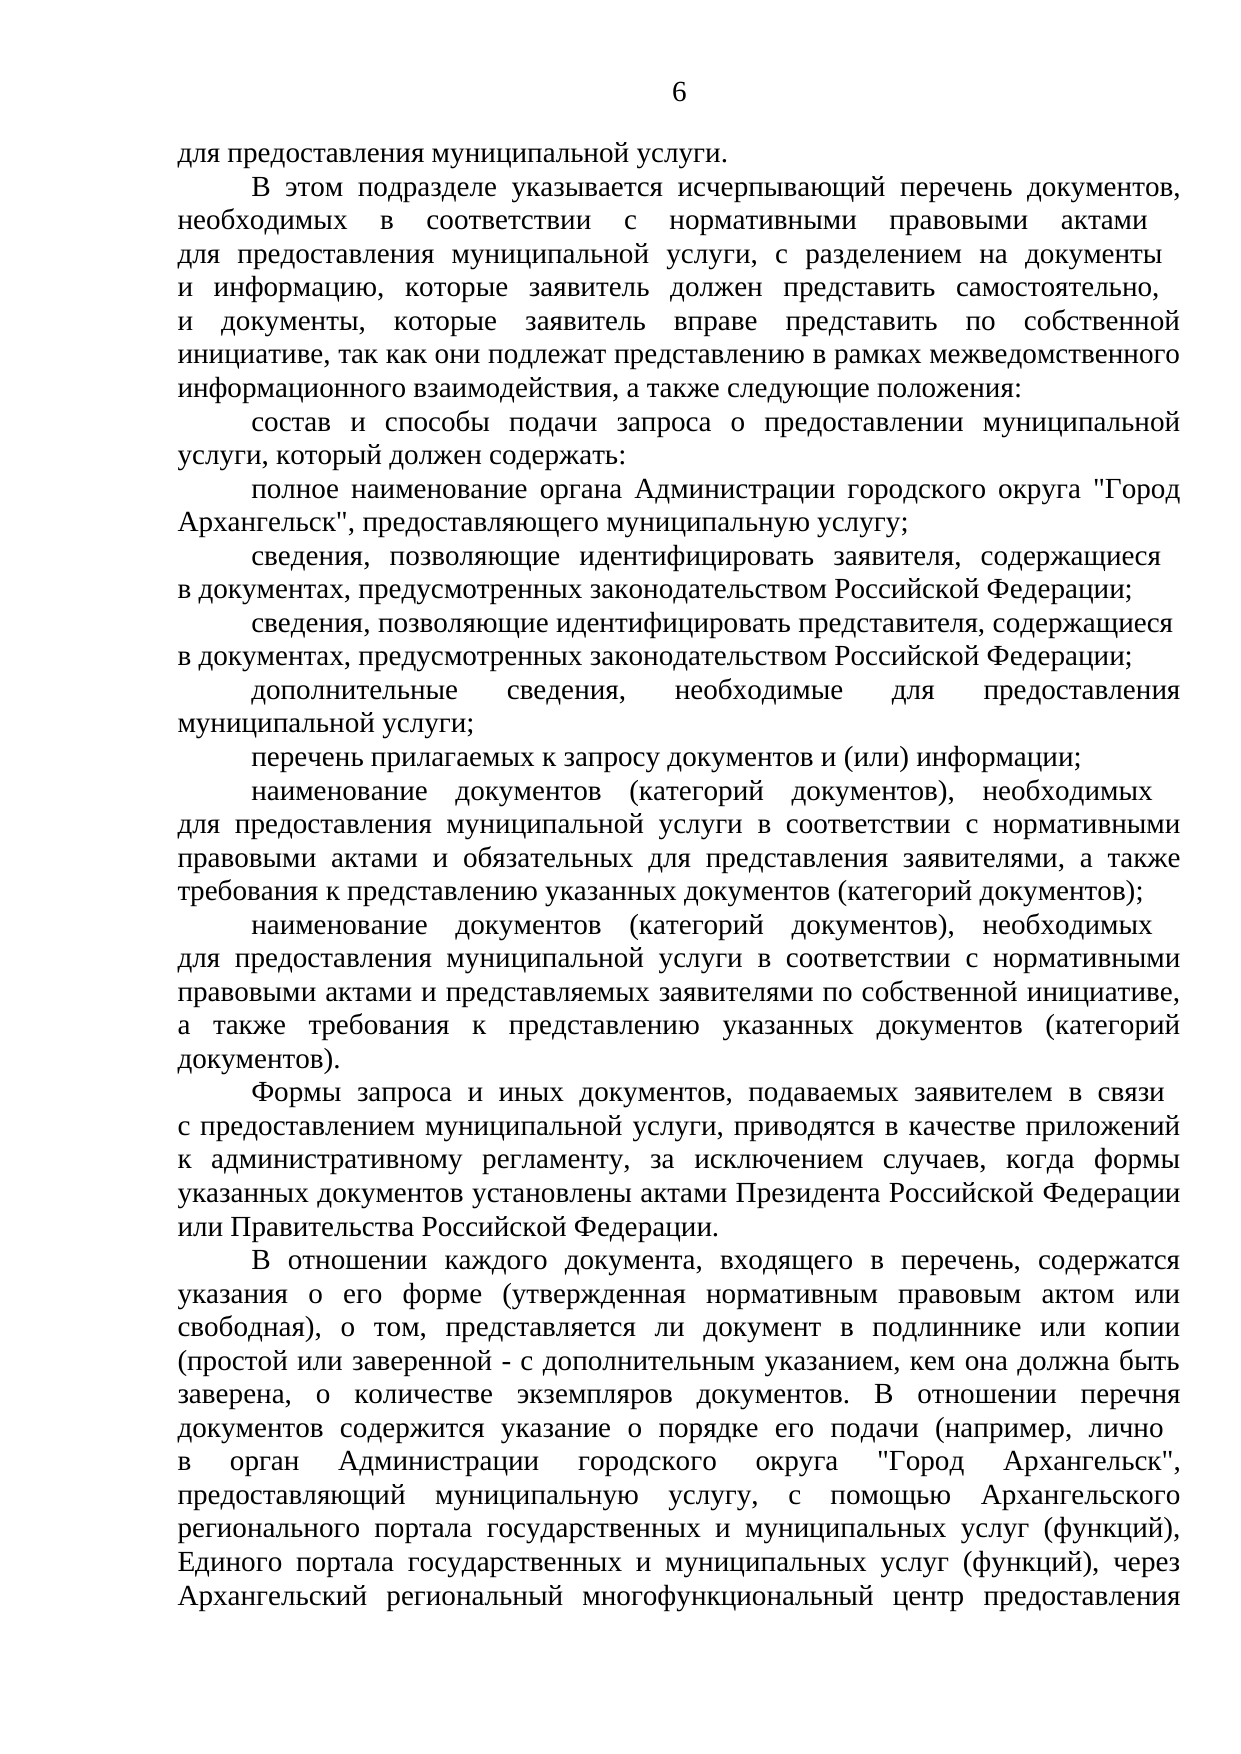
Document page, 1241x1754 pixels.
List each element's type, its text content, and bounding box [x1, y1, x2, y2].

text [177, 1242, 1181, 1611]
text полное наименование органа Администрации городского округа "Город Архангельск", предоставляющего муниципальную услугу; [177, 471, 1181, 538]
text В этом подразделе указывается исчерпывающий перечень документов, необходимых в соответствии с нормативными правовыми актами для предоставления муниципальной услуги, с разделением на документы и информацию, которые заявитель должен представить самостоятельно, и документы, которые заявитель вправе представить по собственной инициативе, так как они подлежат представлению в рамках межведомственного информационного взаимодействия, а также следующие положения: [177, 169, 1181, 404]
text Формы запроса и иных документов, подаваемых заявителем в связи с предоставлением муниципальной услуги, приводятся в качестве приложений к административному регламенту, за исключением случаев, когда формы указанных документов установлены актами Президента Российской Федерации или Правительства Российской Федерации. [177, 1074, 1181, 1242]
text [177, 135, 1181, 169]
text наименование документов (категорий документов), необходимых для предоставления муниципальной услуги в соответствии с нормативными правовыми актами и обязательных для представления заявителями, а также требования к представлению указанных документов (категорий документов); [177, 773, 1181, 907]
text состав и способы подачи запроса о предоставлении муниципальной услуги, который должен содержать: [177, 404, 1181, 471]
text дополнительные сведения, необходимые для предоставления муниципальной услуги; [177, 672, 1181, 739]
text перечень прилагаемых к запросу документов и (или) информации; [177, 739, 1181, 773]
text наименование документов (категорий документов), необходимых для предоставления муниципальной услуги в соответствии с нормативными правовыми актами и представляемых заявителями по собственной инициативе, а также требования к представлению указанных документов (категорий документов). [177, 907, 1181, 1074]
text сведения, позволяющие идентифицировать представителя, содержащиеся в документах, предусмотренных законодательством Российской Федерации; [177, 605, 1181, 672]
text сведения, позволяющие идентифицировать заявителя, содержащиеся в документах, предусмотренных законодательством Российской Федерации; [177, 538, 1181, 605]
